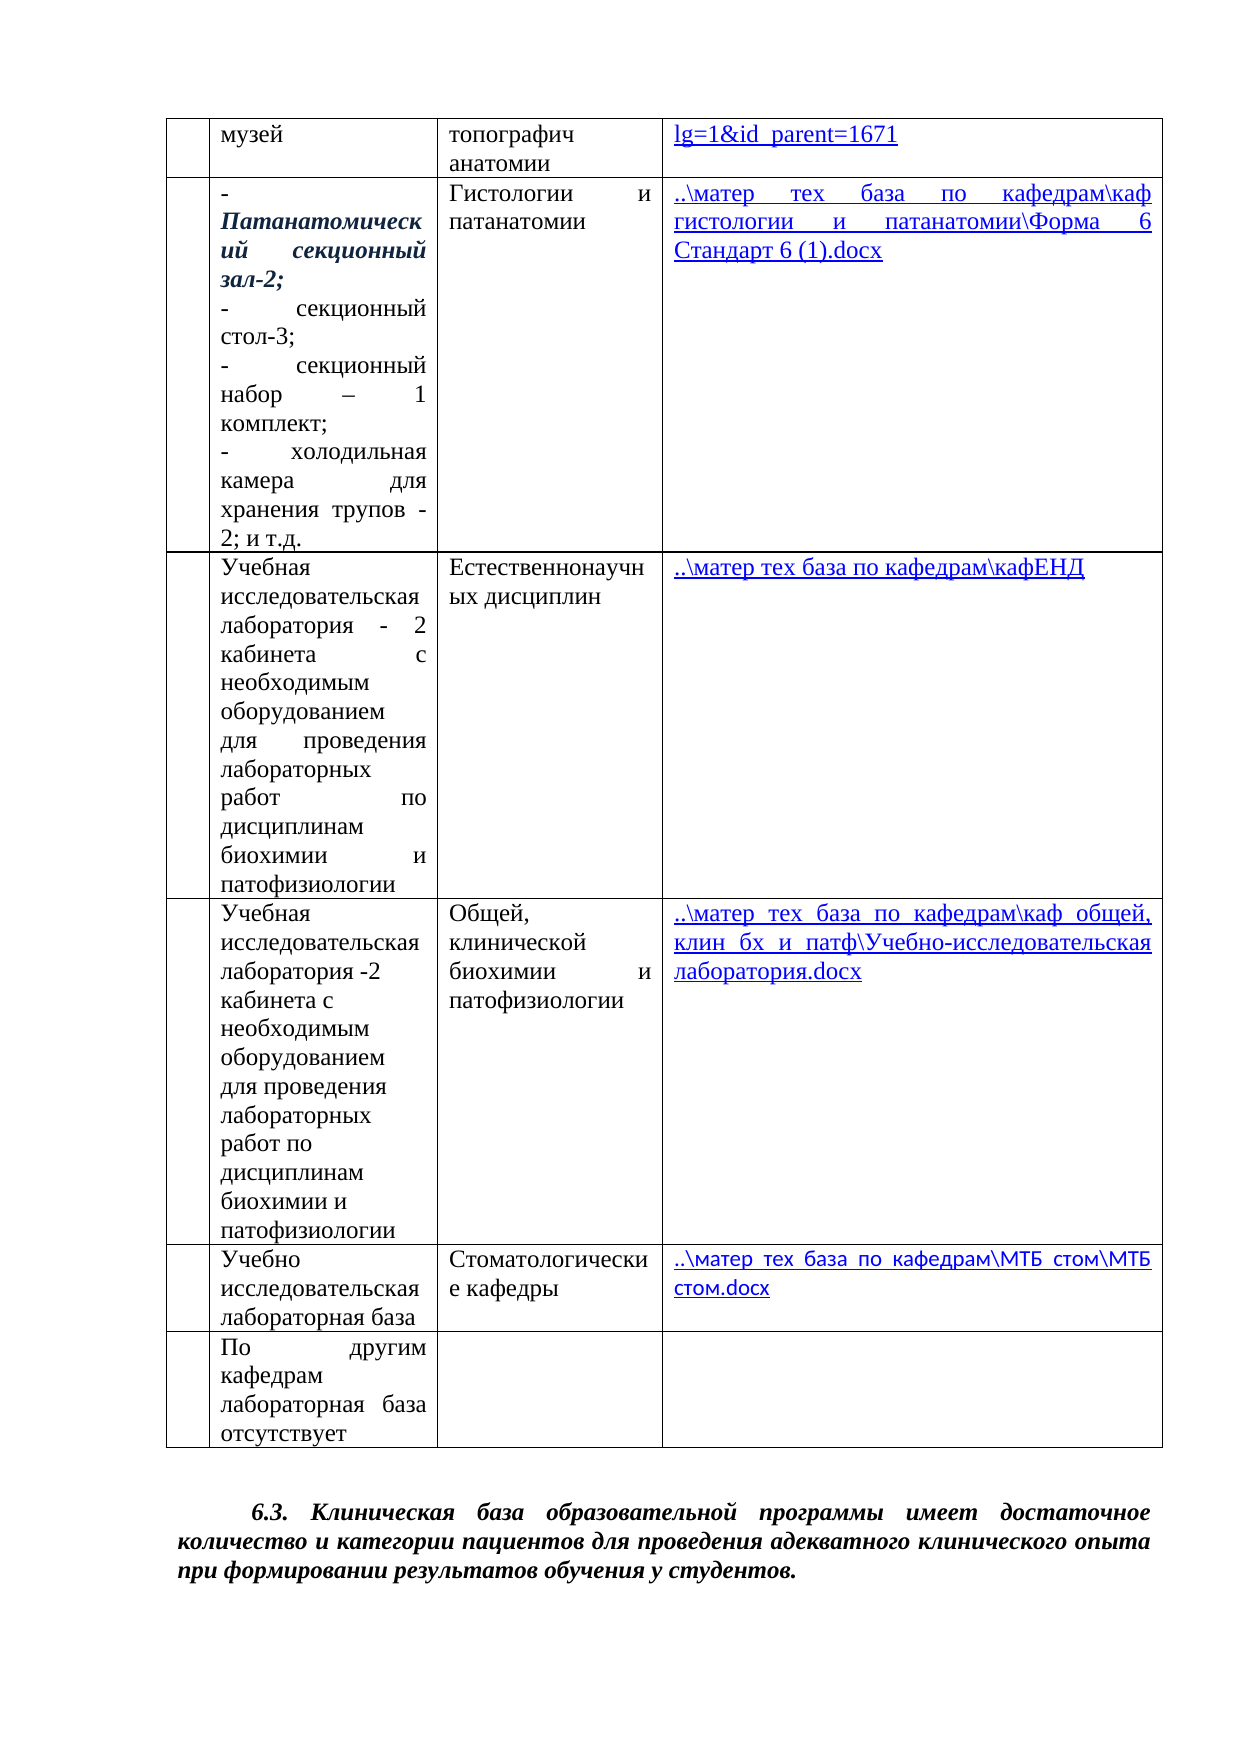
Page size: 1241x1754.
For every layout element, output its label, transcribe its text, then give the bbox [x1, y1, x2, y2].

table_cell [167, 178, 209, 551]
table_cell ..\матер тех база по кафедрам\МТБ стом\МТБ стом.docx [663, 1245, 1162, 1331]
table_cell Стоматологические кафедры [438, 1245, 662, 1331]
table_cell Учебная исследовательская лаборатория -2 кабинета с необходимым оборудованием для проведения лабораторных работ по дисциплинам биохимии и патофизиологии [210, 899, 437, 1243]
text 6.3. Клиническая база образовательной программы имеет достаточное количество и категории пациентов для проведения адекватного клинического опыта при формировании результатов обучения у студентов. [177, 1497, 1152, 1584]
table_cell ..\матер тех база по кафедрам\каф гистологии и патанатомии\Форма 6 Стандарт 6 (1).docx [663, 178, 1162, 551]
table_cell Общей, клинической биохимии и патофизиологии [438, 899, 662, 1243]
table_cell [663, 1332, 1162, 1447]
table_cell Анатомический музей [210, 119, 437, 177]
table_cell Учебно исследовательская лабораторная база [210, 1245, 437, 1331]
table_cell По другим кафедрам лабораторная база отсутствует [210, 1332, 437, 1447]
table_cell -Патанатомический секционный зал-2; - секционный стол-3; - секционный набор – 1 комплект; - холодильная камера для хранения трупов -2; и т.д. [210, 178, 437, 551]
table_cell [167, 1332, 209, 1447]
table_cell ..\матер тех база по кафедрам\кафЕНД [663, 553, 1162, 897]
table_cell ..\матер тех база по кафедрам\каф общей, клин бх и патф\Учебно-исследовательская лаборатория.docx [663, 899, 1162, 1243]
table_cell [663, 119, 1162, 177]
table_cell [438, 119, 662, 177]
table_cell [167, 899, 209, 1243]
table_cell [167, 1245, 209, 1331]
table_cell Естественнонаучных дисциплин [438, 553, 662, 897]
table_cell [438, 1332, 662, 1447]
table_cell [167, 119, 209, 177]
table_cell Гистологии и патанатомии [438, 178, 662, 551]
table_cell [167, 553, 209, 897]
table_cell Учебная исследовательская лаборатория - 2 кабинета с необходимым оборудованием для проведения лабораторных работ по дисциплинам биохимии и патофизиологии [210, 553, 437, 897]
